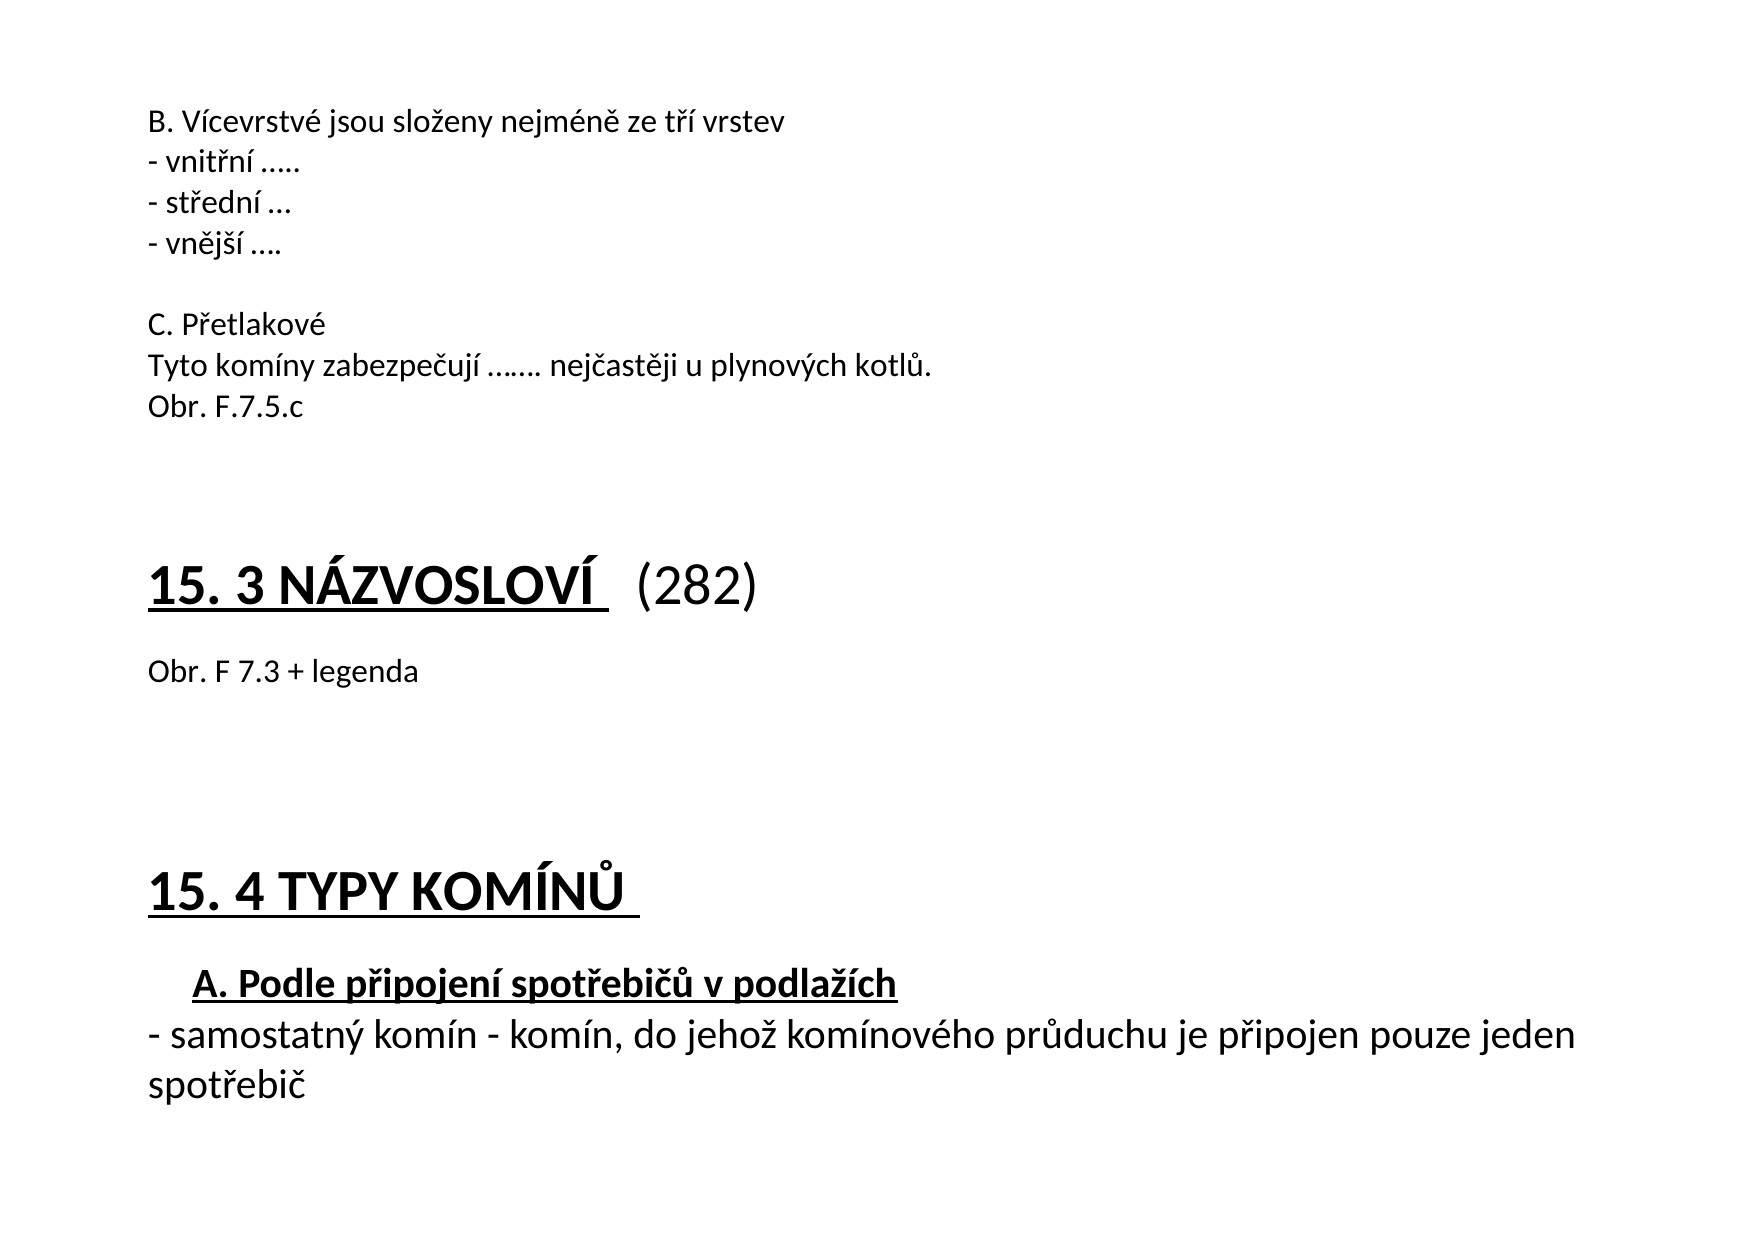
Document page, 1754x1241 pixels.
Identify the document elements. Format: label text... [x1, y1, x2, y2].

text Tyto komíny zabezpečují ……. nejčastěji u plynových kotlů. [148, 344, 1606, 385]
text 15. 4 TYPY KOMÍNŮ [148, 854, 1606, 925]
text 15. 3 NÁZVOSLOVÍ (282) [148, 548, 1606, 619]
text - střední … [148, 181, 1606, 222]
text B. Vícevrstvé jsou složeny nejméně ze tří vrstev [148, 100, 1606, 141]
text - vnitřní ….. [148, 141, 1606, 181]
text Obr. F.7.5.c [148, 385, 1606, 426]
text - vnější …. [148, 222, 1606, 263]
text C. Přetlakové [148, 303, 1606, 344]
list - samostatný komín - komín, do jehož komínového průduchu je připojen pouze jeden spotřebič [148, 1008, 1606, 1109]
list A. Podle připojení spotřebičů v podlažích [192, 957, 1606, 1008]
text Obr. F 7.3 + legenda [148, 651, 1606, 691]
